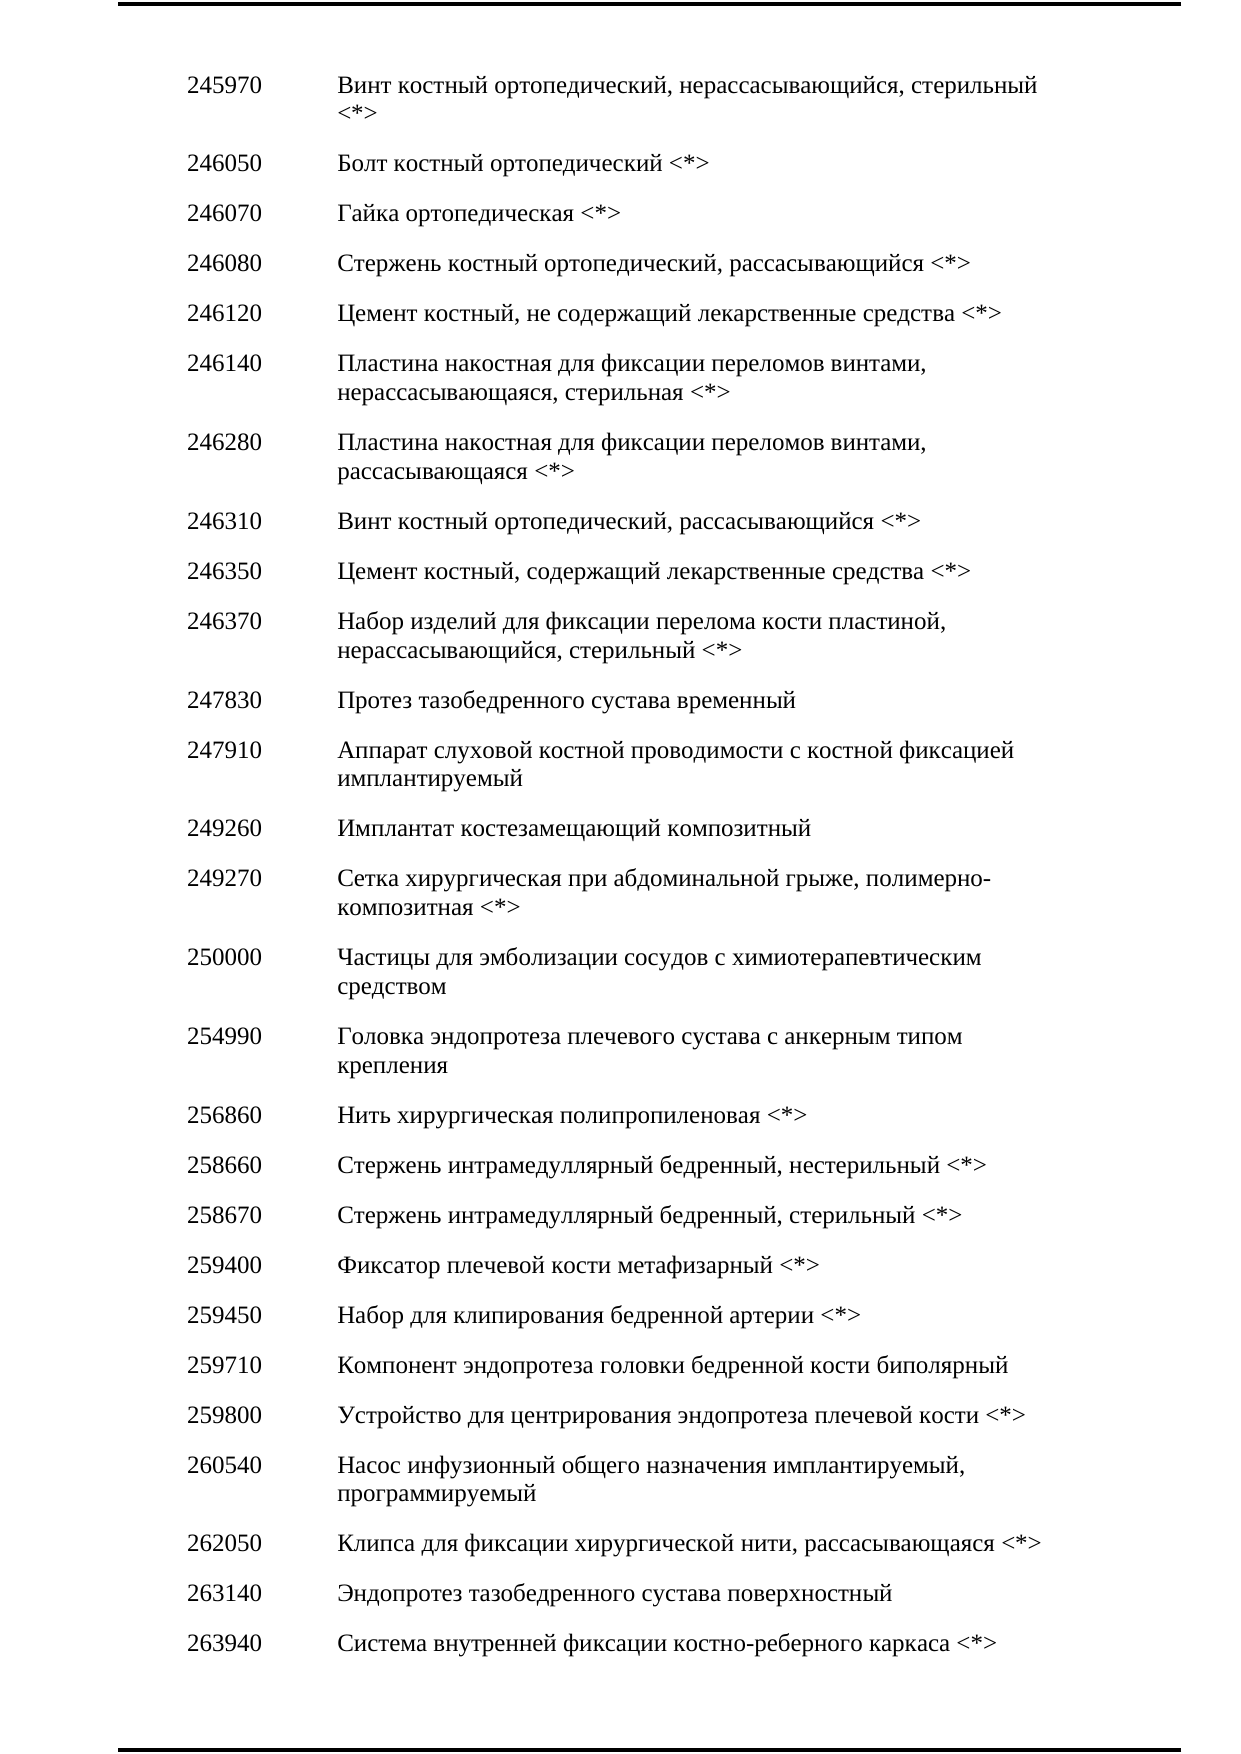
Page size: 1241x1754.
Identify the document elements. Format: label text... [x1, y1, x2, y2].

table_cell Цемент костный, содержащий лекарственные средства <*> [331, 545, 1063, 595]
table_cell Винт костный ортопедический, нерассасывающийся, стерильный <*> [331, 59, 1063, 138]
table_cell 246120 [118, 288, 331, 338]
table_cell Клипса для фиксации хирургической нити, рассасывающаяся <*> [331, 1518, 1063, 1568]
table_cell 263140 [118, 1568, 331, 1618]
table_cell 250000 [118, 932, 331, 1010]
table_cell 246370 [118, 595, 331, 674]
table_cell 259450 [118, 1289, 331, 1339]
table_cell Винт костный ортопедический, рассасывающийся <*> [331, 495, 1063, 545]
table_cell Сетка хирургическая при абдоминальной грыже, полимерно-композитная <*> [331, 853, 1063, 932]
table_cell 259400 [118, 1239, 331, 1289]
table_cell Насос инфузионный общего назначения имплантируемый, программируемый [331, 1439, 1063, 1518]
table_cell Набор изделий для фиксации перелома кости пластиной, нерассасывающийся, стерильный <*> [331, 595, 1063, 674]
table_cell Компонент эндопротеза головки бедренной кости биполярный [331, 1339, 1063, 1389]
table_cell Фиксатор плечевой кости метафизарный <*> [331, 1239, 1063, 1289]
table_cell 246310 [118, 495, 331, 545]
table_cell 247830 [118, 674, 331, 724]
table_cell 246350 [118, 545, 331, 595]
table_cell 256860 [118, 1089, 331, 1139]
table_cell 247910 [118, 724, 331, 803]
table_cell 259710 [118, 1339, 331, 1389]
table_cell Гайка ортопедическая <*> [331, 188, 1063, 238]
table_cell Устройство для центрирования эндопротеза плечевой кости <*> [331, 1389, 1063, 1439]
table_cell 246080 [118, 238, 331, 288]
table_cell Набор для клипирования бедренной артерии <*> [331, 1289, 1063, 1339]
table_cell 246070 [118, 188, 331, 238]
table_cell Болт костный ортопедический <*> [331, 138, 1063, 188]
table_cell 246140 [118, 338, 331, 417]
table_cell Стержень костный ортопедический, рассасывающийся <*> [331, 238, 1063, 288]
table_cell 258660 [118, 1139, 331, 1189]
table_cell 260540 [118, 1439, 331, 1518]
table_cell Имплантат костезамещающий композитный [331, 803, 1063, 853]
table_cell Головка эндопротеза плечевого сустава с анкерным типом крепления [331, 1010, 1063, 1089]
table_cell 246280 [118, 417, 331, 495]
table_cell Аппарат слуховой костной проводимости с костной фиксацией имплантируемый [331, 724, 1063, 803]
table_cell 262050 [118, 1518, 331, 1568]
table_cell 259800 [118, 1389, 331, 1439]
table_cell 258670 [118, 1189, 331, 1239]
table_cell 249270 [118, 853, 331, 932]
table_cell 249260 [118, 803, 331, 853]
table_cell Система внутренней фиксации костно-реберного каркаса <*> [331, 1618, 1063, 1668]
table_cell Эндопротез тазобедренного сустава поверхностный [331, 1568, 1063, 1618]
table_cell Пластина накостная для фиксации переломов винтами, рассасывающаяся <*> [331, 417, 1063, 495]
table_cell 245970 [118, 59, 331, 138]
table_cell Стержень интрамедуллярный бедренный, нестерильный <*> [331, 1139, 1063, 1189]
table_cell 246050 [118, 138, 331, 188]
table_cell Нить хирургическая полипропиленовая <*> [331, 1089, 1063, 1139]
table_cell Пластина накостная для фиксации переломов винтами, нерассасывающаяся, стерильная <*> [331, 338, 1063, 417]
table_cell 263940 [118, 1618, 331, 1668]
table_cell Частицы для эмболизации сосудов с химиотерапевтическим средством [331, 932, 1063, 1010]
table_cell Цемент костный, не содержащий лекарственные средства <*> [331, 288, 1063, 338]
table_cell 254990 [118, 1010, 331, 1089]
table_cell Стержень интрамедуллярный бедренный, стерильный <*> [331, 1189, 1063, 1239]
table_cell Протез тазобедренного сустава временный [331, 674, 1063, 724]
